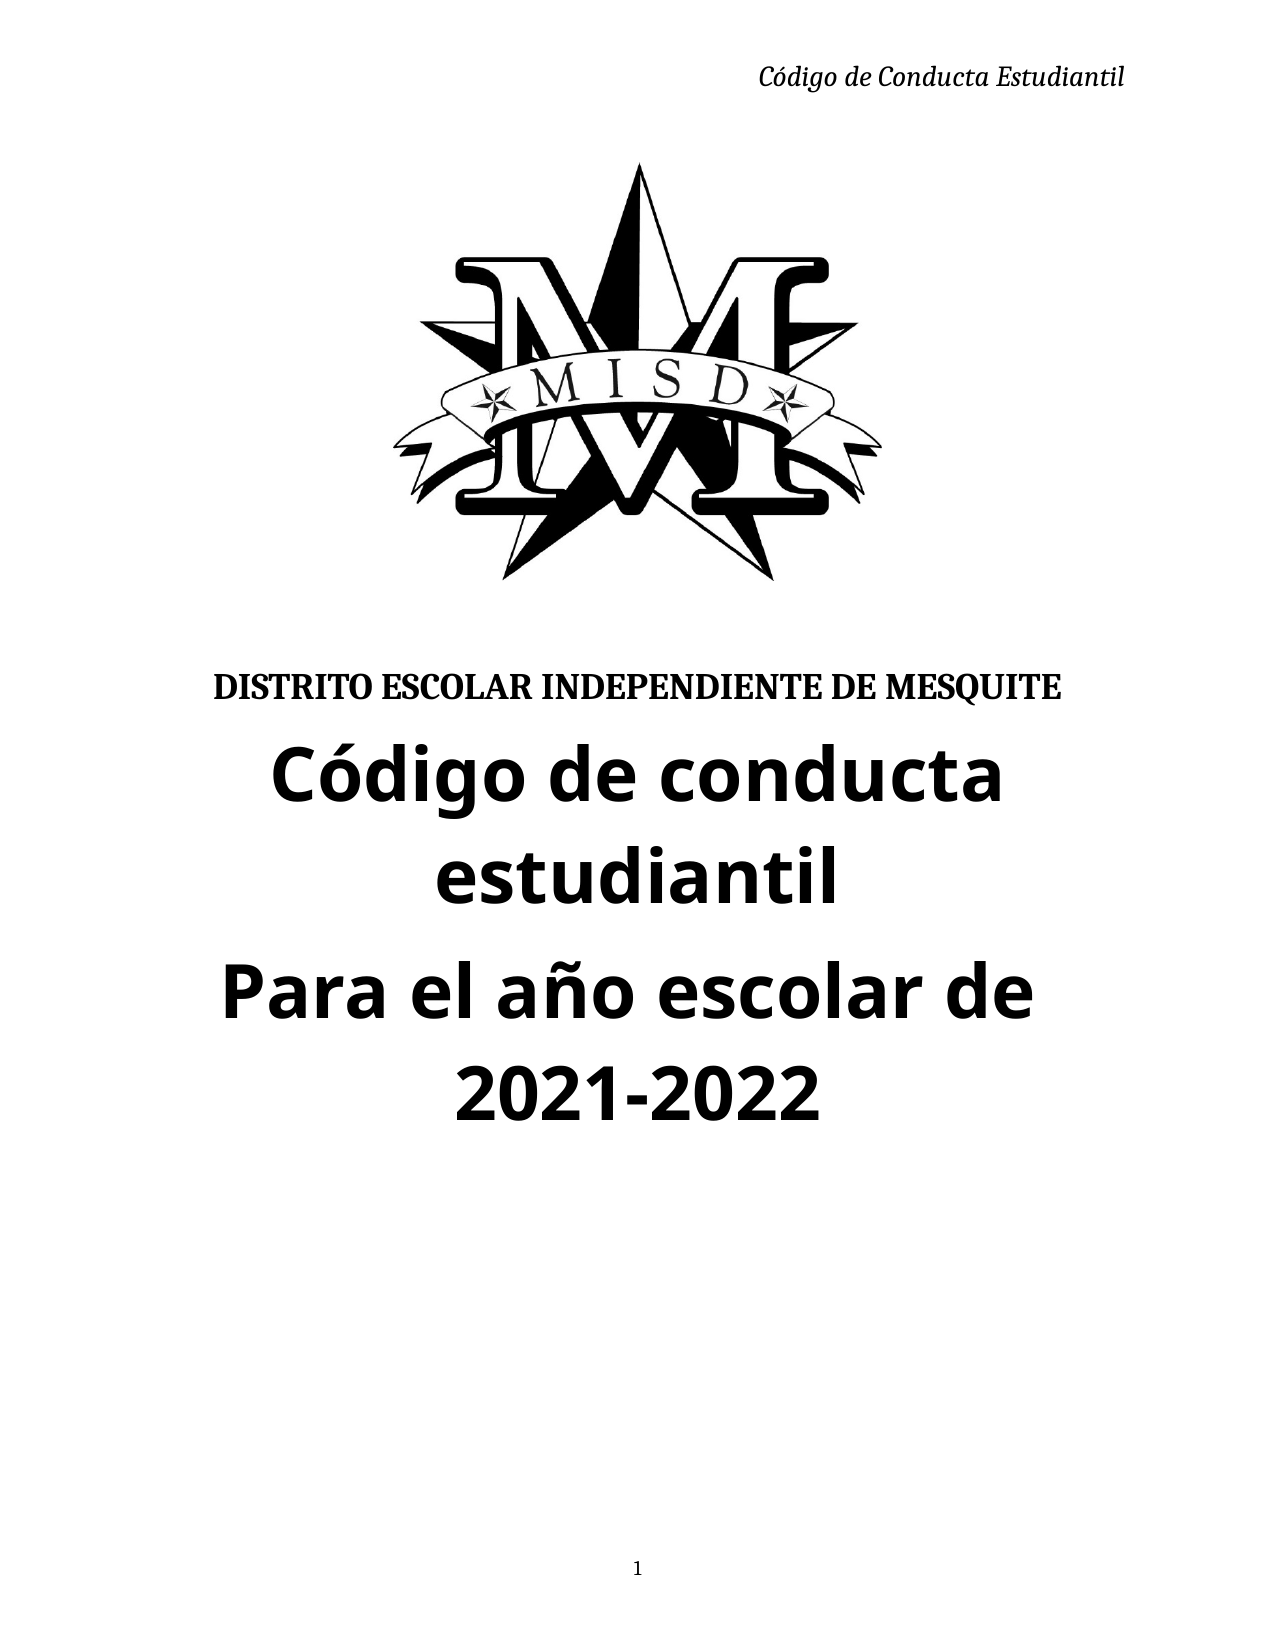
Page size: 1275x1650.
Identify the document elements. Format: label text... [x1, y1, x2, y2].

text Código de conducta estudiantil [150, 722, 1125, 926]
picture [393, 162, 882, 581]
subtitle Para el año escolar de 2021-2022 [150, 938, 1125, 1143]
text DISTRITO ESCOLAR IndependIentE De MESQUITE [150, 666, 1125, 709]
